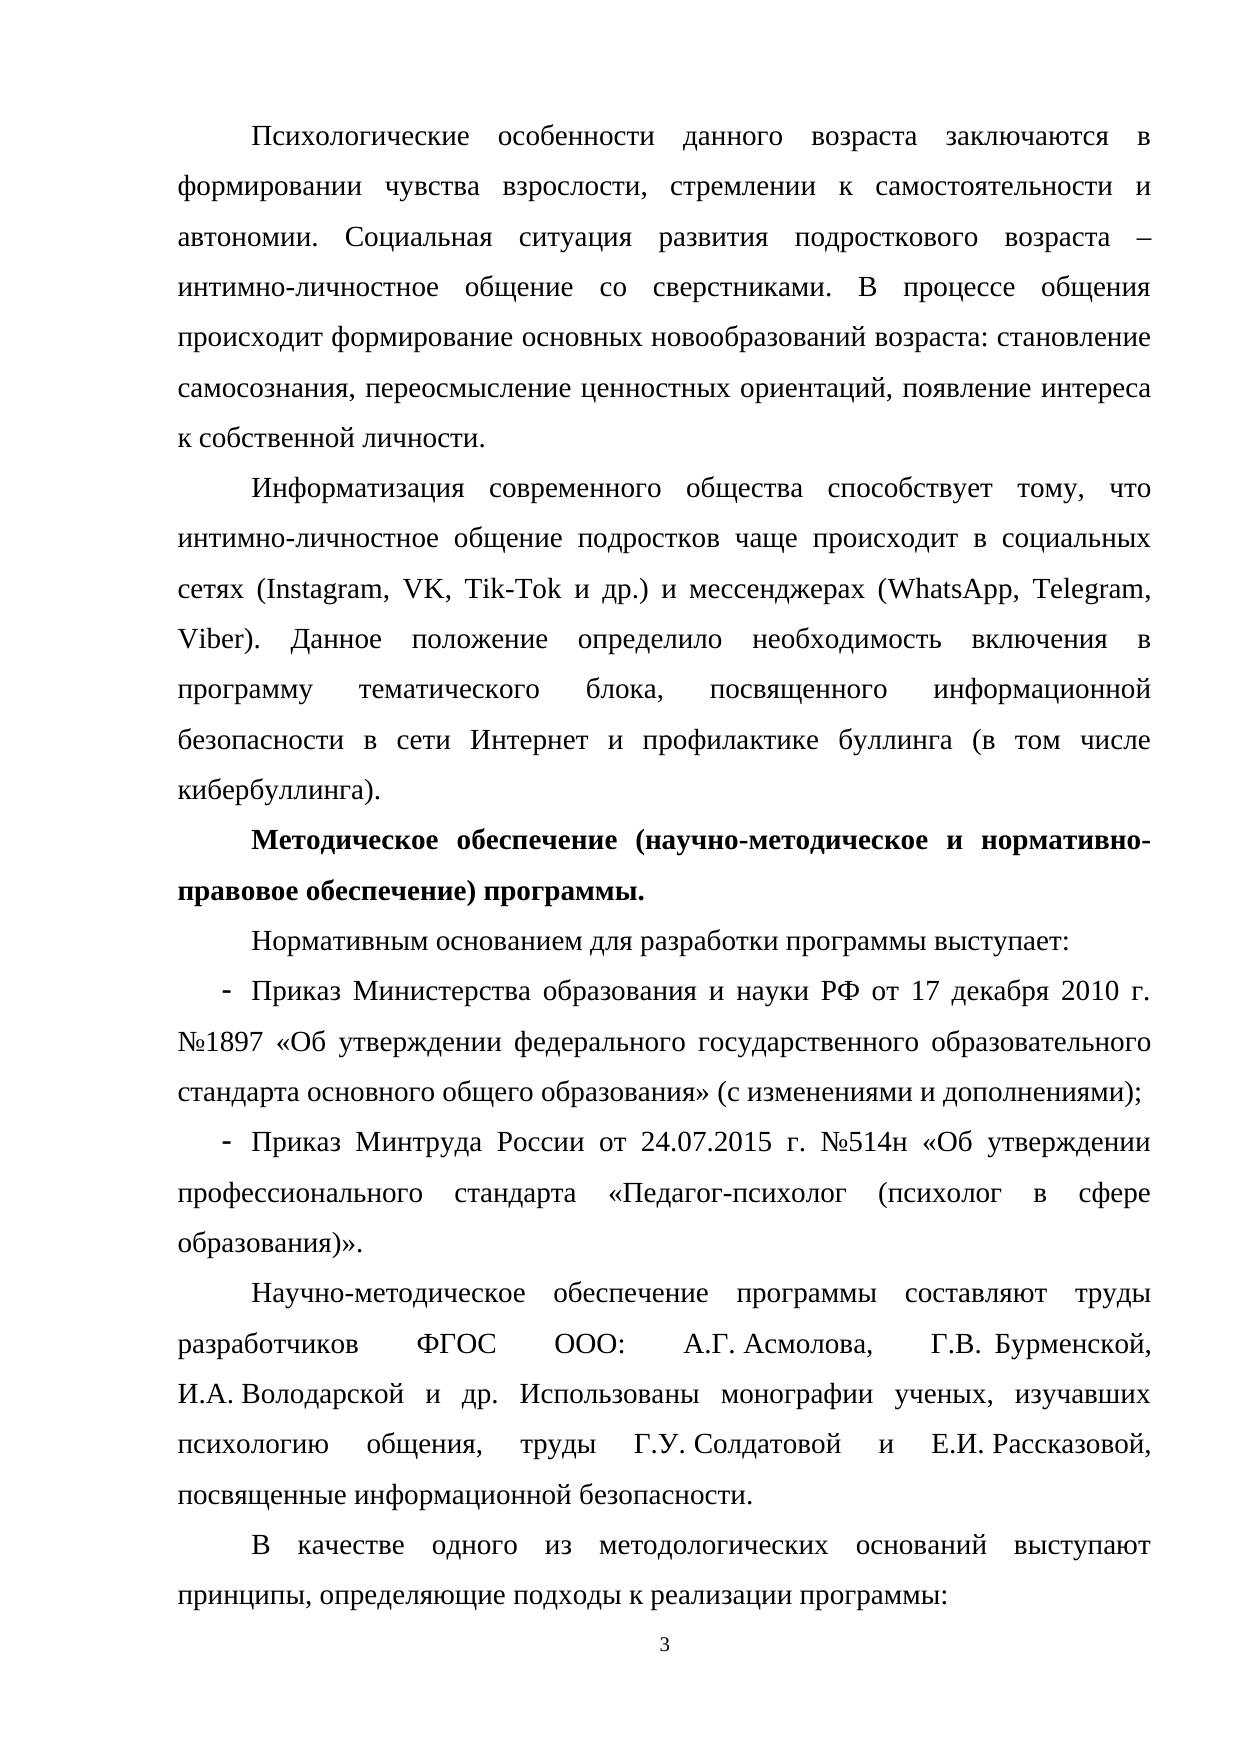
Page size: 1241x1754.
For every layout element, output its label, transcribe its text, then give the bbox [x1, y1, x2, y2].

text Нормативным основанием для разработки программы выступает: [177, 923, 1152, 957]
list Приказ Министерства образования и науки РФ от 17 декабря 2010 г. №1897 «Об утверждении федерального государственного образовательного стандарта основного общего образования» (с изменениями и дополнениями); [177, 973, 1152, 1108]
text Информатизация современного общества способствует тому, что интимно-личностное общение подростков чаще происходит в социальных сетях (Instagram, VK, Tik-Tok и др.) и мессенджерах (WhatsApp, Telegram, Viber). Данное положение определило необходимость включения в программу тематического блока, посвященного информационной безопасности в сети Интернет и профилактике буллинга (в том числе кибербуллинга). [177, 470, 1152, 806]
text Научно-методическое обеспечение программы составляют труды разработчиков ФГОС ООО: А.Г. Асмолова, Г.В. Бурменской, И.А. Володарской и др. Использованы монографии ученых, изучавших психологию общения, труды Г.У. Солдатовой и Е.И. Рассказовой, посвященные информационной безопасности. [177, 1276, 1152, 1510]
text В качестве одного из методологических оснований выступают принципы, определяющие подходы к реализации программы: [177, 1527, 1152, 1611]
text Психологические особенности данного возраста заключаются в формировании чувства взрослости, стремлении к самостоятельности и автономии. Социальная ситуация развития подросткового возраста – интимно-личностное общение со сверстниками. В процессе общения происходит формирование основных новообразований возраста: становление самосознания, переосмысление ценностных ориентаций, появление интереса к собственной личности. [177, 118, 1152, 453]
list Приказ Минтруда России от 24.07.2015 г. №514н «Об утверждении профессионального стандарта «Педагог-психолог (психолог в сфере образования)». [177, 1124, 1152, 1259]
text Методическое обеспечение (научно-методическое и нормативно-правовое обеспечение) программы. [177, 822, 1152, 906]
